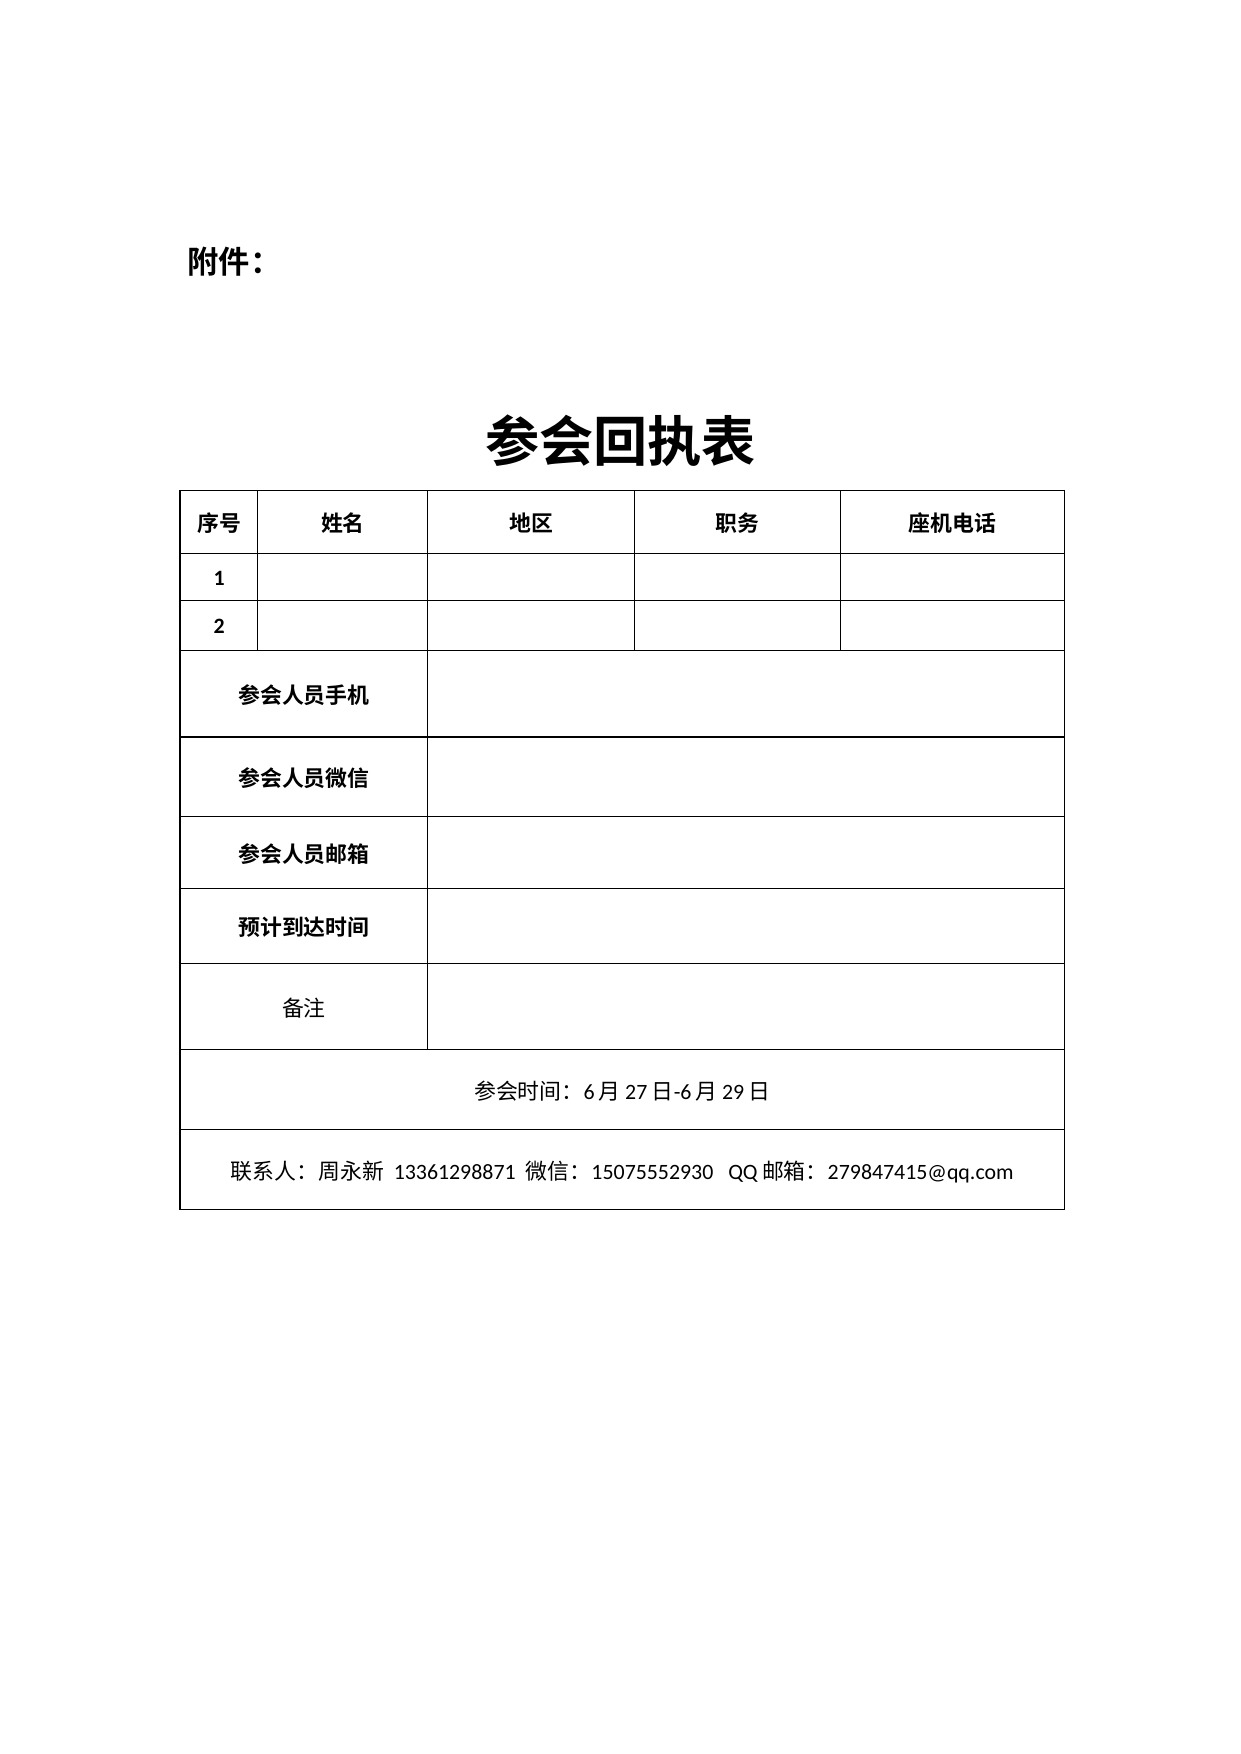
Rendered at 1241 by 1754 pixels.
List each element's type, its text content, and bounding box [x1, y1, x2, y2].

table_cell 预计到达时间 [181, 889, 427, 963]
table_cell 1 [181, 554, 257, 600]
table_cell 参会时间：6月27日-6月29日 [181, 1050, 1064, 1129]
table_header 职务 [635, 491, 840, 553]
table_cell [635, 601, 840, 650]
table_cell [428, 601, 634, 650]
text 参会回执表 [187, 389, 1053, 487]
table_header 座机电话 [841, 491, 1064, 553]
table_cell [841, 554, 1064, 600]
table_header 序号 [181, 491, 257, 553]
table_cell [428, 889, 1064, 963]
table_cell 参会人员邮箱 [181, 817, 427, 888]
table_cell [428, 738, 1064, 816]
table_cell 参会人员微信 [181, 738, 427, 816]
table_cell [258, 554, 427, 600]
table_cell [428, 817, 1064, 888]
table_cell [258, 601, 427, 650]
table_cell 2 [181, 601, 257, 650]
table_header 地区 [428, 491, 634, 553]
table_cell [635, 554, 840, 600]
table_cell [841, 601, 1064, 650]
text 附件： [187, 227, 1053, 292]
table_cell [428, 554, 634, 600]
table_header 姓名 [258, 491, 427, 553]
table_cell [428, 964, 1064, 1049]
table_cell [428, 651, 1064, 736]
table_cell 联系人：周永新 13361298871 微信：15075552930 QQ邮箱：279847415@qq.com [181, 1130, 1064, 1209]
table_cell 参会人员手机 [181, 651, 427, 736]
table_cell 备注 [181, 964, 427, 1049]
